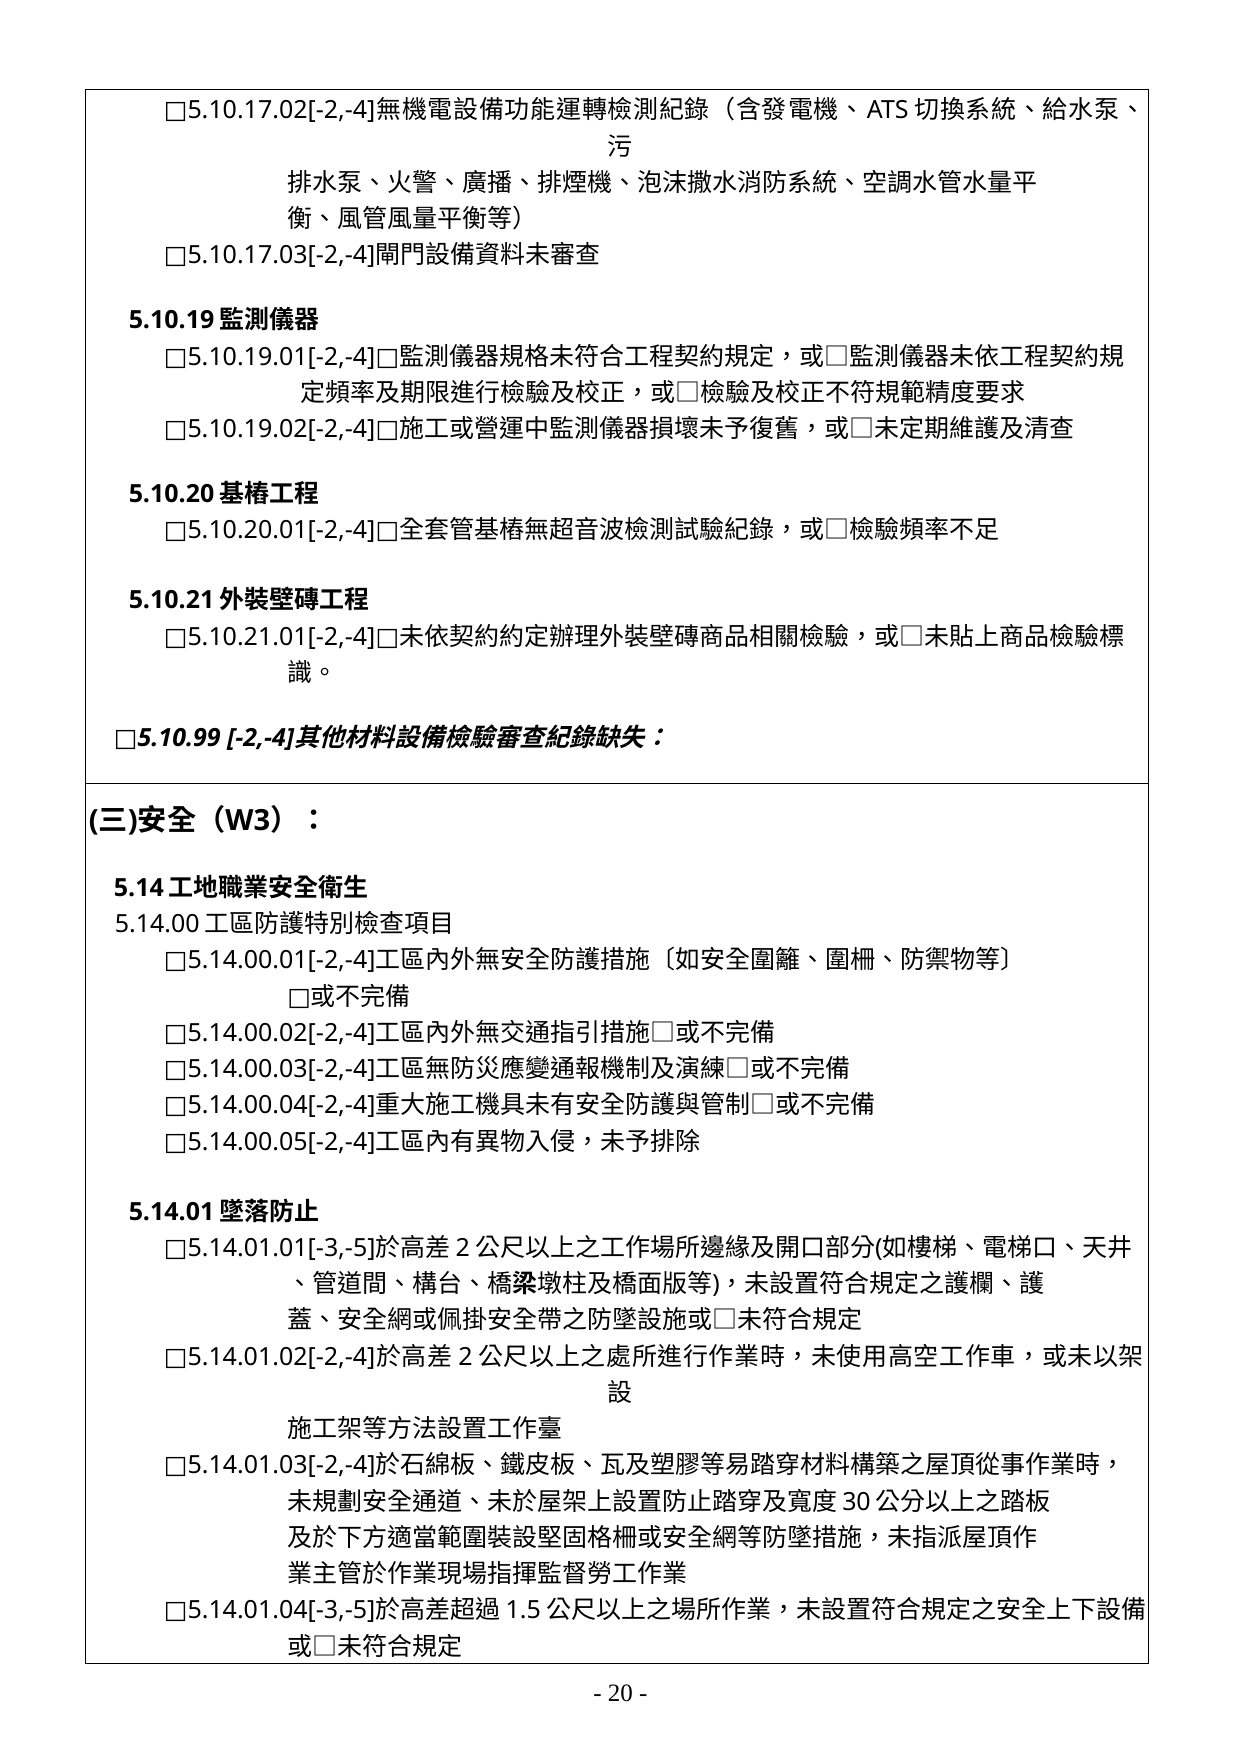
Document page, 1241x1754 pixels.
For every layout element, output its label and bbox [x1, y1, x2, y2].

table_cell [86, 90, 1148, 782]
table_cell [86, 784, 1148, 1662]
